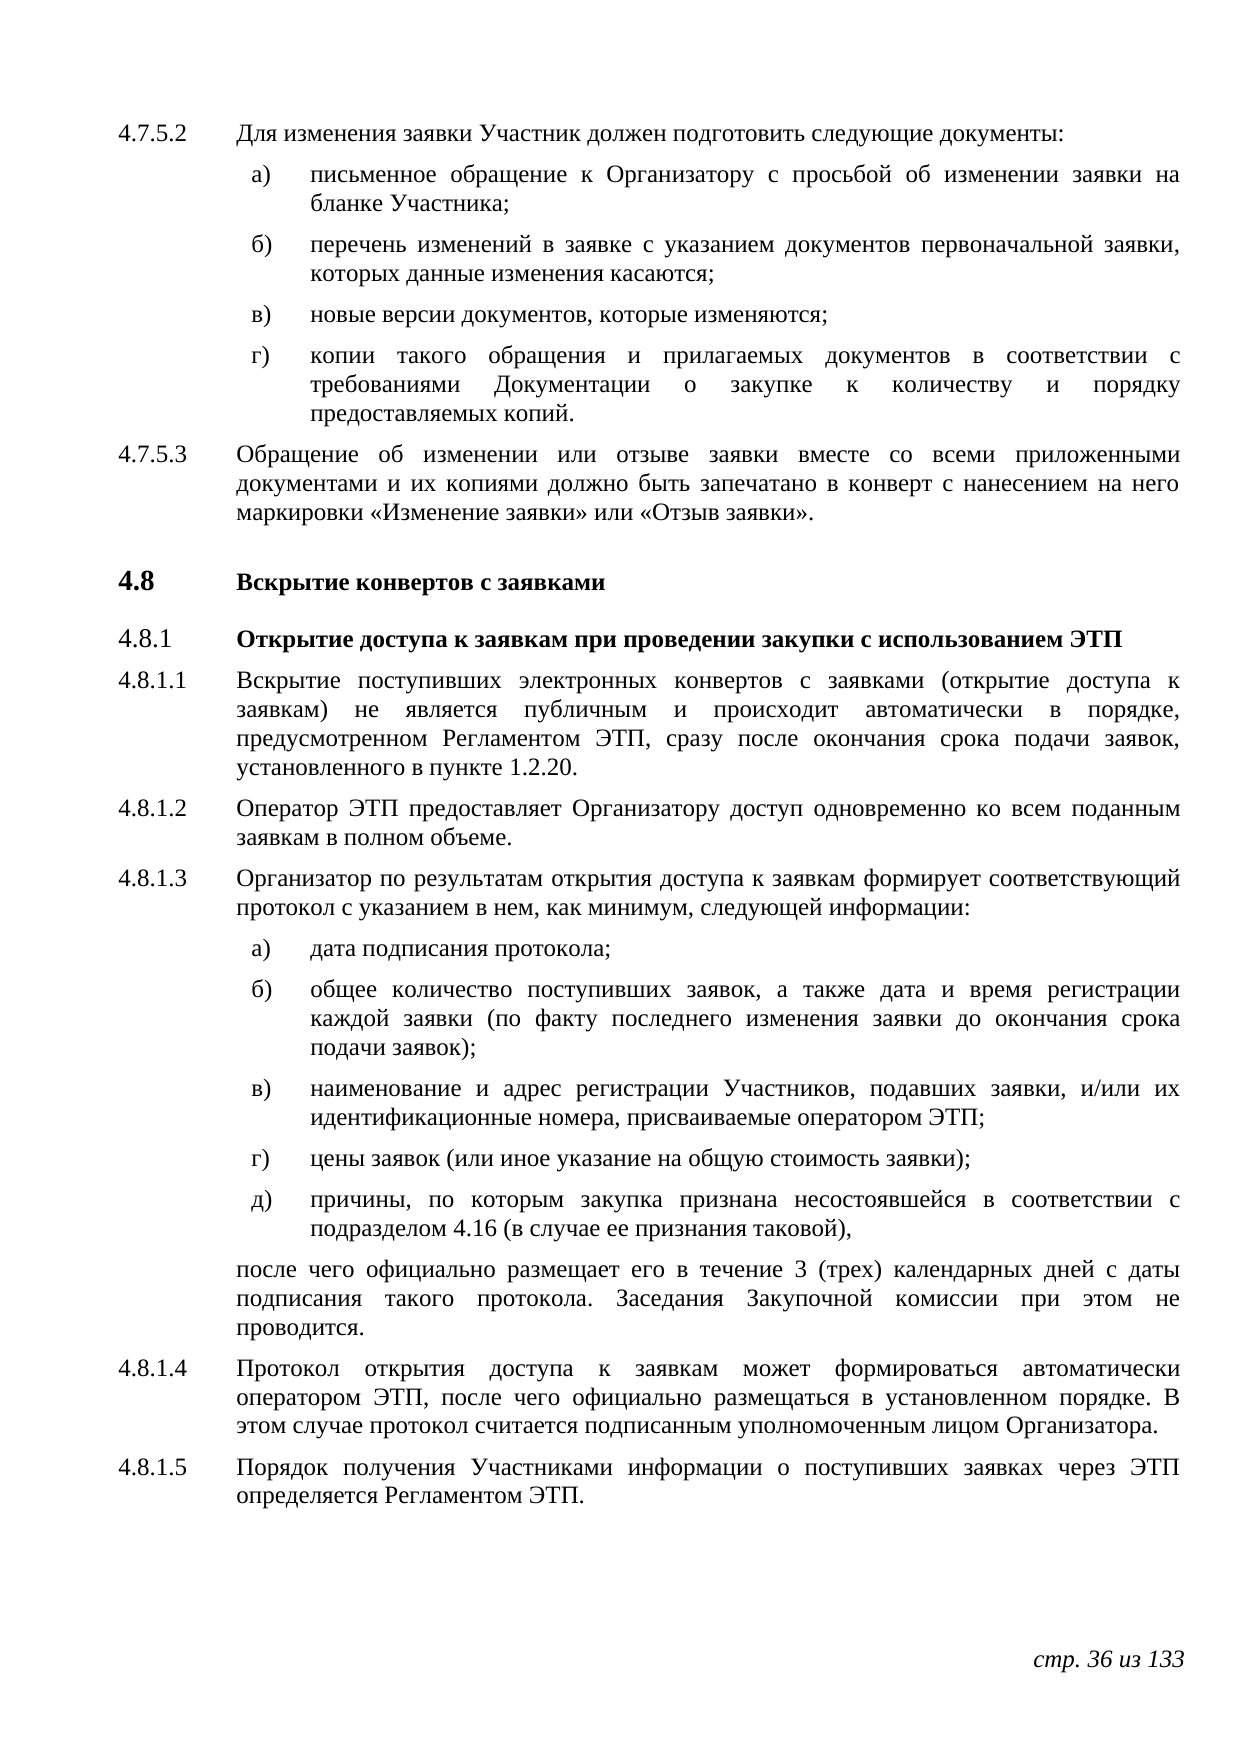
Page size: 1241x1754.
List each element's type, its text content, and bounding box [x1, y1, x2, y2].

list Организатор по результатам открытия доступа к заявкам формирует соответствующий протокол с указанием в нем, как минимум, следующей информации: [118, 863, 1181, 920]
text новые версии документов, которые изменяются; [251, 299, 1181, 328]
text дата подписания протокола; [251, 933, 1181, 962]
text наименование и адрес регистрации Участников, подавших заявки, и/или их идентификационные номера, присваиваемые оператором ЭТП; [251, 1073, 1181, 1130]
text общее количество поступивших заявок, а также дата и время регистрации каждой заявки (по факту последнего изменения заявки до окончания срока подачи заявок); [251, 974, 1181, 1060]
text перечень изменений в заявке с указанием документов первоначальной заявки, которых данные изменения касаются; [251, 229, 1181, 287]
list Оператор ЭТП предоставляет Организатору доступ одновременно ко всем поданным заявкам в полном объеме. [118, 793, 1181, 850]
list Вскрытие поступивших электронных конвертов с заявками (открытие доступа к заявкам) не является публичным и происходит автоматически в порядке, предусмотренном Регламентом ЭТП, сразу после окончания срока подачи заявок, установленного в пункте 1.2.20. [118, 665, 1181, 780]
list Порядок получения Участниками информации о поступивших заявках через ЭТП определяется Регламентом ЭТП. [118, 1452, 1181, 1509]
list Протокол открытия доступа к заявкам может формироваться автоматически оператором ЭТП, после чего официально размещаться в установленном порядке. В этом случае протокол считается подписанным уполномоченным лицом Организатора. [118, 1353, 1181, 1439]
text копии такого обращения и прилагаемых документов в соответствии с требованиями Документации о закупке к количеству и порядку предоставляемых копий. [251, 341, 1181, 427]
text Обращение об изменении или отзыве заявки вместе со всеми приложенными документами и их копиями должно быть запечатано в конверт с нанесением на него маркировки «Изменение заявки» или «Отзыв заявки». [118, 439, 1181, 526]
subtitle Вскрытие конвертов с заявками [118, 563, 1181, 597]
text причины, по которым закупка признана несостоявшейся в соответствии с подразделом 4.16 (в случае ее признания таковой), [251, 1184, 1181, 1242]
list после чего официально размещает его в течение 3 (трех) календарных дней с даты подписания такого протокола. Заседания Закупочной комиссии при этом не проводится. [236, 1254, 1181, 1340]
list Для изменения заявки Участник должен подготовить следующие документы: [118, 118, 1181, 147]
text Открытие доступа к заявкам при проведении закупки с использованием ЭТП [118, 622, 1181, 653]
text письменное обращение к Организатору с просьбой об изменении заявки на бланке Участника; [251, 159, 1181, 217]
text цены заявок (или иное указание на общую стоимость заявки); [251, 1143, 1181, 1172]
